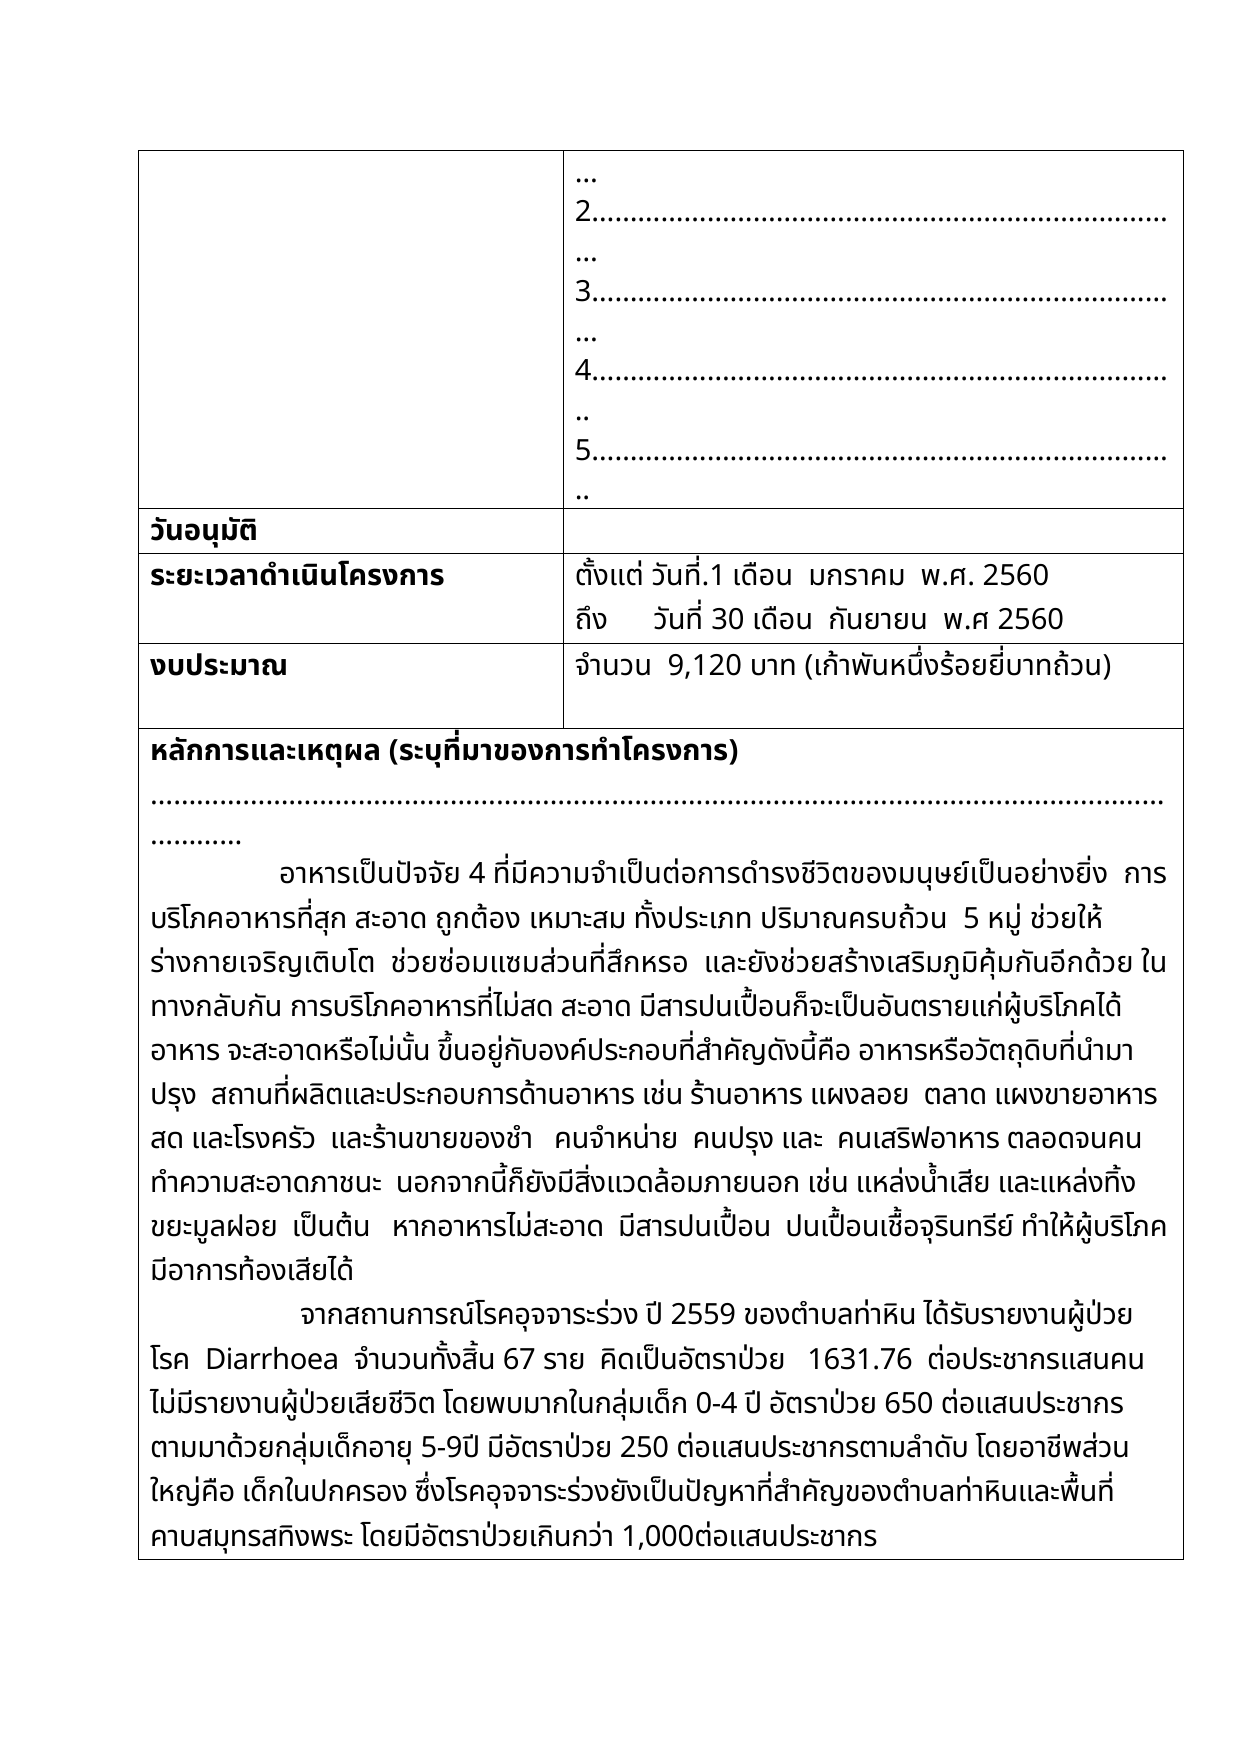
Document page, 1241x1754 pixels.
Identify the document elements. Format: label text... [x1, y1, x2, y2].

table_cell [139, 729, 1183, 1559]
table_cell จำนวน 9,120 บาท (เก้าพันหนึ่งร้อยยี่บาทถ้วน) [564, 644, 1183, 728]
table_cell ระยะเวลาดำเนินโครงการ [139, 554, 563, 643]
table_cell ตั้งแต่ วันที่.1เดือน มกราคม พ.ศ. 2560 ถึง วันที่ 30 เดือน กันยายน พ.ศ 2560 [564, 554, 1183, 643]
table_cell วันอนุมัติ [139, 509, 563, 553]
table_cell [564, 509, 1183, 553]
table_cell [139, 151, 563, 508]
table_cell งบประมาณ [139, 644, 563, 728]
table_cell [564, 151, 1183, 508]
